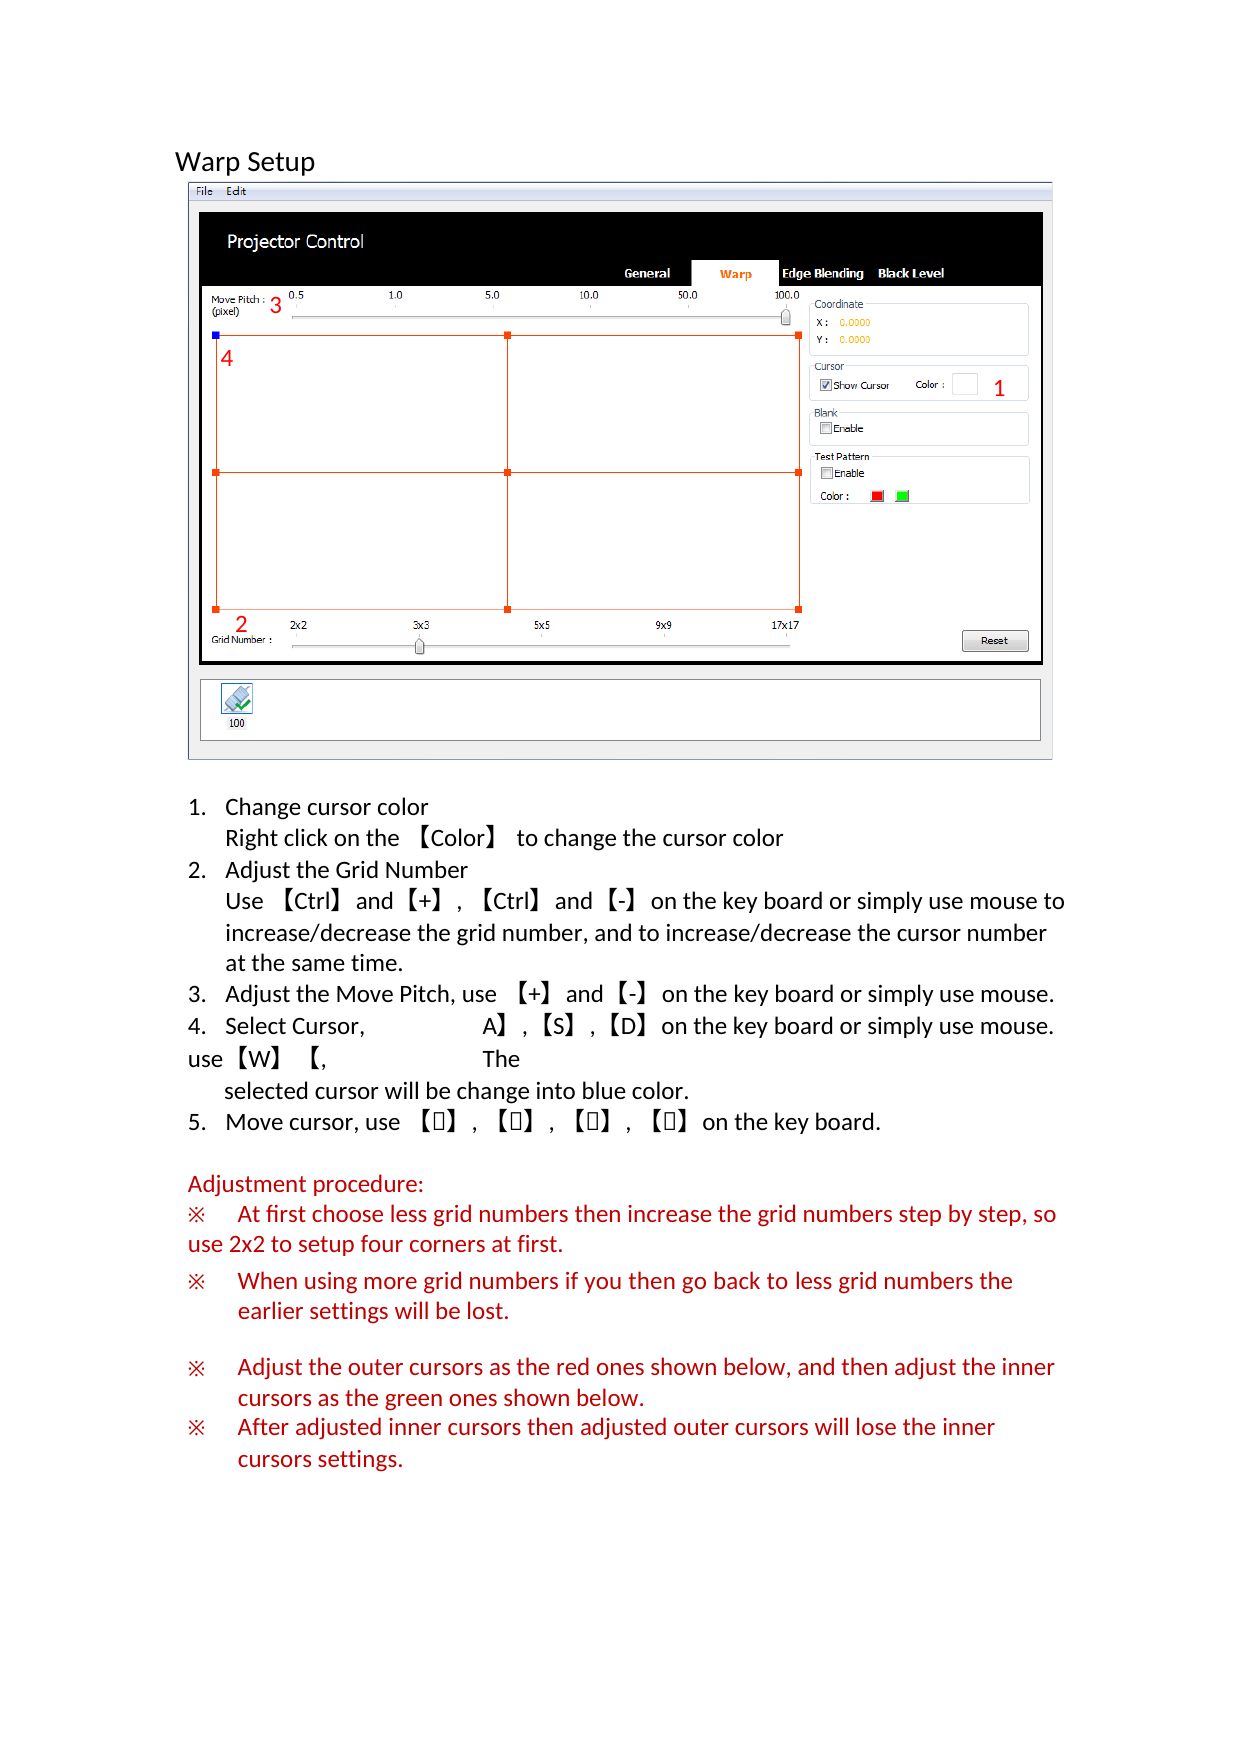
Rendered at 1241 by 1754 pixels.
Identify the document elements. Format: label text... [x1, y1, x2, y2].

text ※ At first choose less grid numbers then increase the grid numbers step by step, so use 2x2 to setup four corners at first. [188, 1199, 1067, 1260]
text selected cursor will be change into blue color. [221, 1075, 692, 1105]
text ※ When using more grid numbers if you then go back to less grid numbers the earlier settings will be lost. [188, 1265, 1033, 1326]
text Adjustment procedure: [188, 1168, 1067, 1199]
picture [187, 373, 1053, 760]
text Right click on the 【Color】 to change the cursor color [225, 821, 1067, 853]
text 5. Move cursor, use 【】, 【】, 【】, 【】on the key board. [188, 1105, 1067, 1137]
text ※ After adjusted inner cursors then adjusted outer cursors will lose the inner [188, 1412, 1067, 1443]
text cursors settings. [238, 1443, 1067, 1473]
text 3 [269, 290, 1067, 318]
text Use 【Ctrl】and【+】, 【Ctrl】and【-】on the key board or simply use mouse to [225, 884, 1067, 916]
text A】,【S】,【D】on the key board or simply use mouse. The [482, 1009, 1067, 1074]
text 2 [235, 609, 1067, 637]
text 3. Adjust the Move Pitch, use 【+】and【-】on the key board or simply use mouse. [188, 978, 1067, 1009]
text increase/decrease the grid number, and to increase/decrease the cursor number at the same time. [225, 917, 1049, 978]
text 1 [175, 373, 1005, 400]
text cursors as the green ones shown below. [238, 1382, 1067, 1412]
text 4. Select Cursor, use【W】【, [188, 1009, 472, 1074]
text 4 [220, 342, 1067, 373]
text 1. Change cursor color [188, 791, 1067, 821]
text ※ Adjust the outer cursors as the red ones shown below, and then adjust the inner [188, 1326, 1067, 1382]
picture [187, 181, 1053, 373]
text 2. Adjust the Grid Number [188, 854, 1067, 884]
